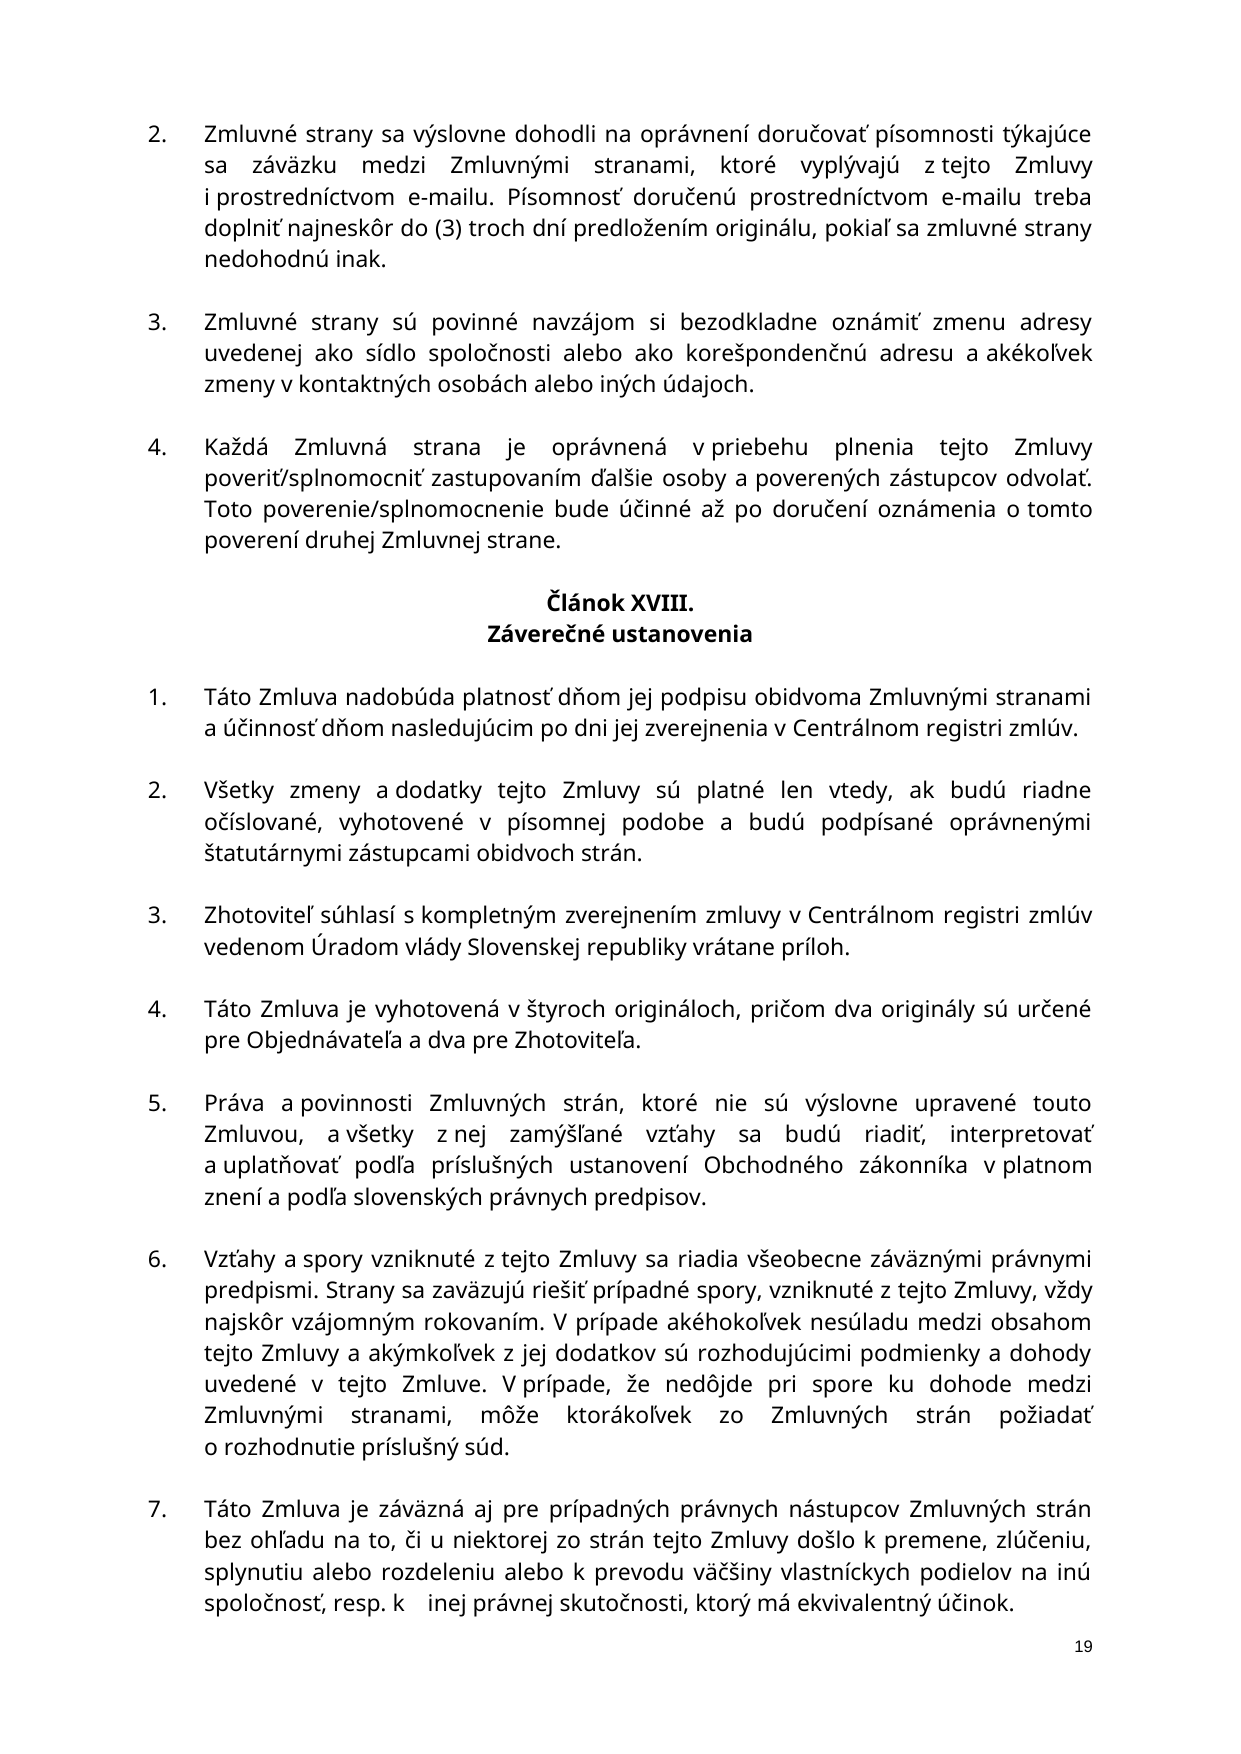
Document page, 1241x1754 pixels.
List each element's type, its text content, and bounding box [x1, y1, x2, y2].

list Práva a povinnosti Zmluvných strán, ktoré nie sú výslovne upravené touto Zmluvou, a všetky z nej zamýšľané vzťahy sa budú riadiť, interpretovať a uplatňovať podľa príslušných ustanovení Obchodného zákonníka v platnom znení a podľa slovenských právnych predpisov. [148, 1087, 1093, 1212]
list Vzťahy a spory vzniknuté z tejto Zmluvy sa riadia všeobecne záväznými právnymi predpismi. Strany sa zaväzujú riešiť prípadné spory, vzniknuté z tejto Zmluvy, vždy najskôr vzájomným rokovaním. V prípade akéhokoľvek nesúladu medzi obsahom tejto Zmluvy a akýmkoľvek z jej dodatkov sú rozhodujúcimi podmienky a dohody uvedené v tejto Zmluve. V prípade, že nedôjde pri spore ku dohode medzi Zmluvnými stranami, môže ktorákoľvek zo Zmluvných strán požiadať o rozhodnutie príslušný súd. [148, 1243, 1093, 1462]
list Zhotoviteľ súhlasí s kompletným zverejnením zmluvy v Centrálnom registri zmlúv vedenom Úradom vlády Slovenskej republiky vrátane príloh. [148, 899, 1093, 962]
list Táto Zmluva nadobúda platnosť dňom jej podpisu obidvoma Zmluvnými stranami a účinnosť dňom nasledujúcim po dni jej zverejnenia v Centrálnom registri zmlúv. [148, 681, 1093, 743]
text Záverečné ustanovenia [148, 618, 1093, 649]
list Zmluvné strany sa výslovne dohodli na oprávnení doručovať písomnosti týkajúce sa záväzku medzi Zmluvnými stranami, ktoré vyplývajú z tejto Zmluvy i prostredníctvom e-mailu. Písomnosť doručenú prostredníctvom e-mailu treba doplniť najneskôr do (3) troch dní predložením originálu, pokiaľ sa zmluvné strany nedohodnú inak. [148, 118, 1093, 274]
list Zmluvné strany sú povinné navzájom si bezodkladne oznámiť zmenu adresy uvedenej ako sídlo spoločnosti alebo ako korešpondenčnú adresu a akékoľvek zmeny v kontaktných osobách alebo iných údajoch. [148, 306, 1093, 399]
list Všetky zmeny a dodatky tejto Zmluvy sú platné len vtedy, ak budú riadne očíslované, vyhotovené v písomnej podobe a budú podpísané oprávnenými štatutárnymi zástupcami obidvoch strán. [148, 774, 1093, 868]
list Táto Zmluva je záväzná aj pre prípadných právnych nástupcov Zmluvných strán bez ohľadu na to, či u niektorej zo strán tejto Zmluvy došlo k premene, zlúčeniu, splynutiu alebo rozdeleniu alebo k prevodu väčšiny vlastníckych podielov na inú spoločnosť, resp. k inej právnej skutočnosti, ktorý má ekvivalentný účinok. [148, 1493, 1093, 1618]
list Každá Zmluvná strana je oprávnená v priebehu plnenia tejto Zmluvy poveriť/splnomocniť zastupovaním ďalšie osoby a poverených zástupcov odvolať. Toto poverenie/splnomocnenie bude účinné až po doručení oznámenia o tomto poverení druhej Zmluvnej strane. [148, 431, 1093, 556]
text Článok XVIII. [148, 587, 1093, 618]
list Táto Zmluva je vyhotovená v štyroch origináloch, pričom dva originály sú určené pre Objednávateľa a dva pre Zhotoviteľa. [148, 993, 1093, 1056]
